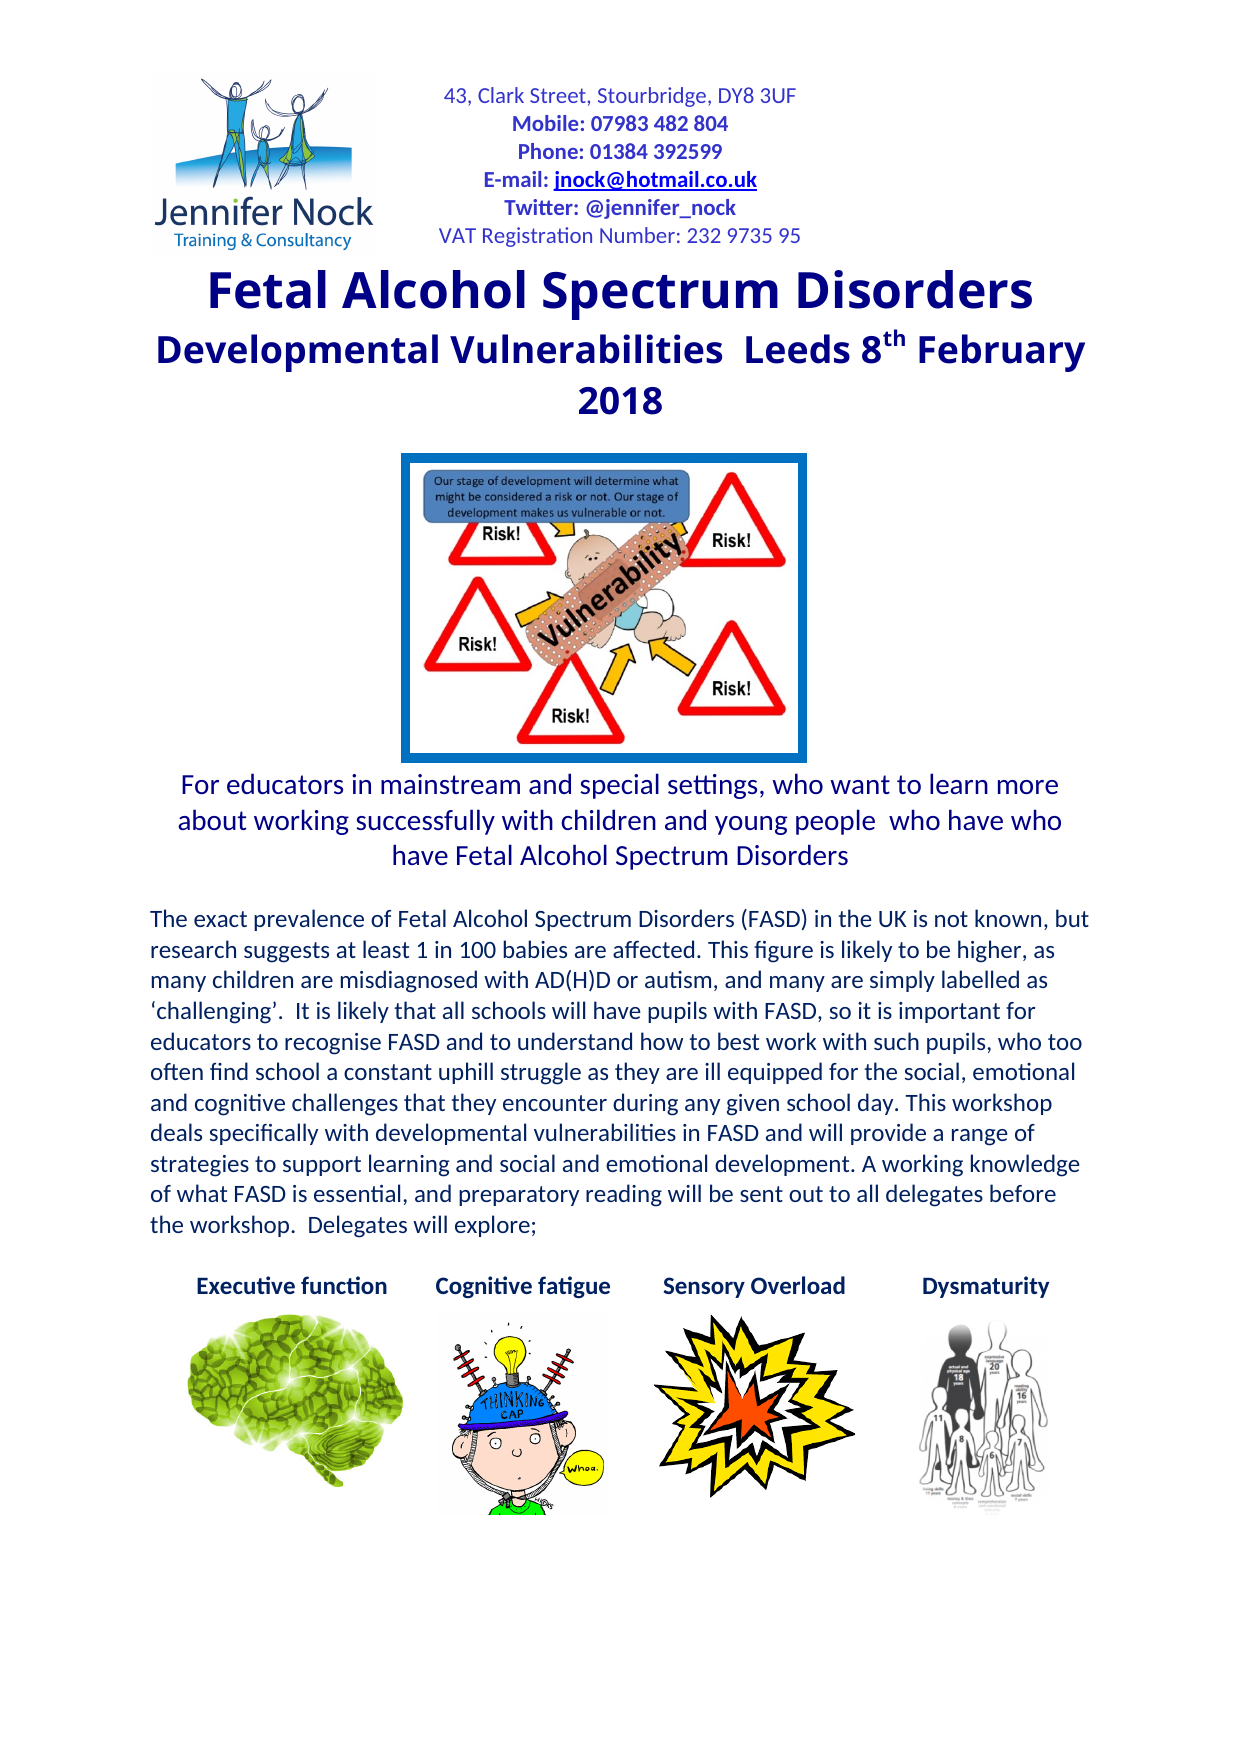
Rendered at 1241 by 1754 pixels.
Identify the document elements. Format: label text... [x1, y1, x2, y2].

table_header Executive function [176, 1270, 407, 1315]
picture [150, 73, 377, 256]
picture [187, 1314, 404, 1488]
text Developmental Vulnerabilities Leeds 8th February 2018 [150, 323, 1090, 426]
picture [436, 1314, 610, 1515]
table_cell [639, 1315, 870, 1521]
table_cell [408, 1315, 639, 1521]
table_header Cognitive fatigue [408, 1270, 639, 1315]
table_cell [870, 1315, 1101, 1521]
table_cell [176, 1315, 407, 1521]
text For educators in mainstream and special settings, who want to learn more about working successfully with children and young people who have who have Fetal Alcohol Spectrum Disorders [150, 766, 1090, 873]
table_header Sensory Overload [639, 1270, 870, 1315]
picture [410, 463, 798, 753]
text Fetal Alcohol Spectrum Disorders [150, 255, 1090, 323]
text The exact prevalence of Fetal Alcohol Spectrum Disorders (FASD) in the UK is not known, but research suggests at least 1 in 100 babies are affected. This figure is likely to be higher, as many children are misdiagnosed with AD(H)D or autism, and many are simply labelled as ‘challenging’. It is likely that all schools will have pupils with FASD, so it is important for educators to recognise FASD and to understand how to best work with such pupils, who too often find school a constant uphill struggle as they are ill equipped for the social, emotional and cognitive challenges that they encounter during any given school day. This workshop deals specifically with developmental vulnerabilities in FASD and will provide a range of strategies to support learning and social and emotional development. A working knowledge of what FASD is essential, and preparatory reading will be sent out to all delegates before the workshop. Delegates will explore; [150, 903, 1090, 1239]
picture [932, 1343, 1039, 1492]
table_header Dysmaturity [870, 1270, 1101, 1315]
picture [653, 1314, 855, 1498]
